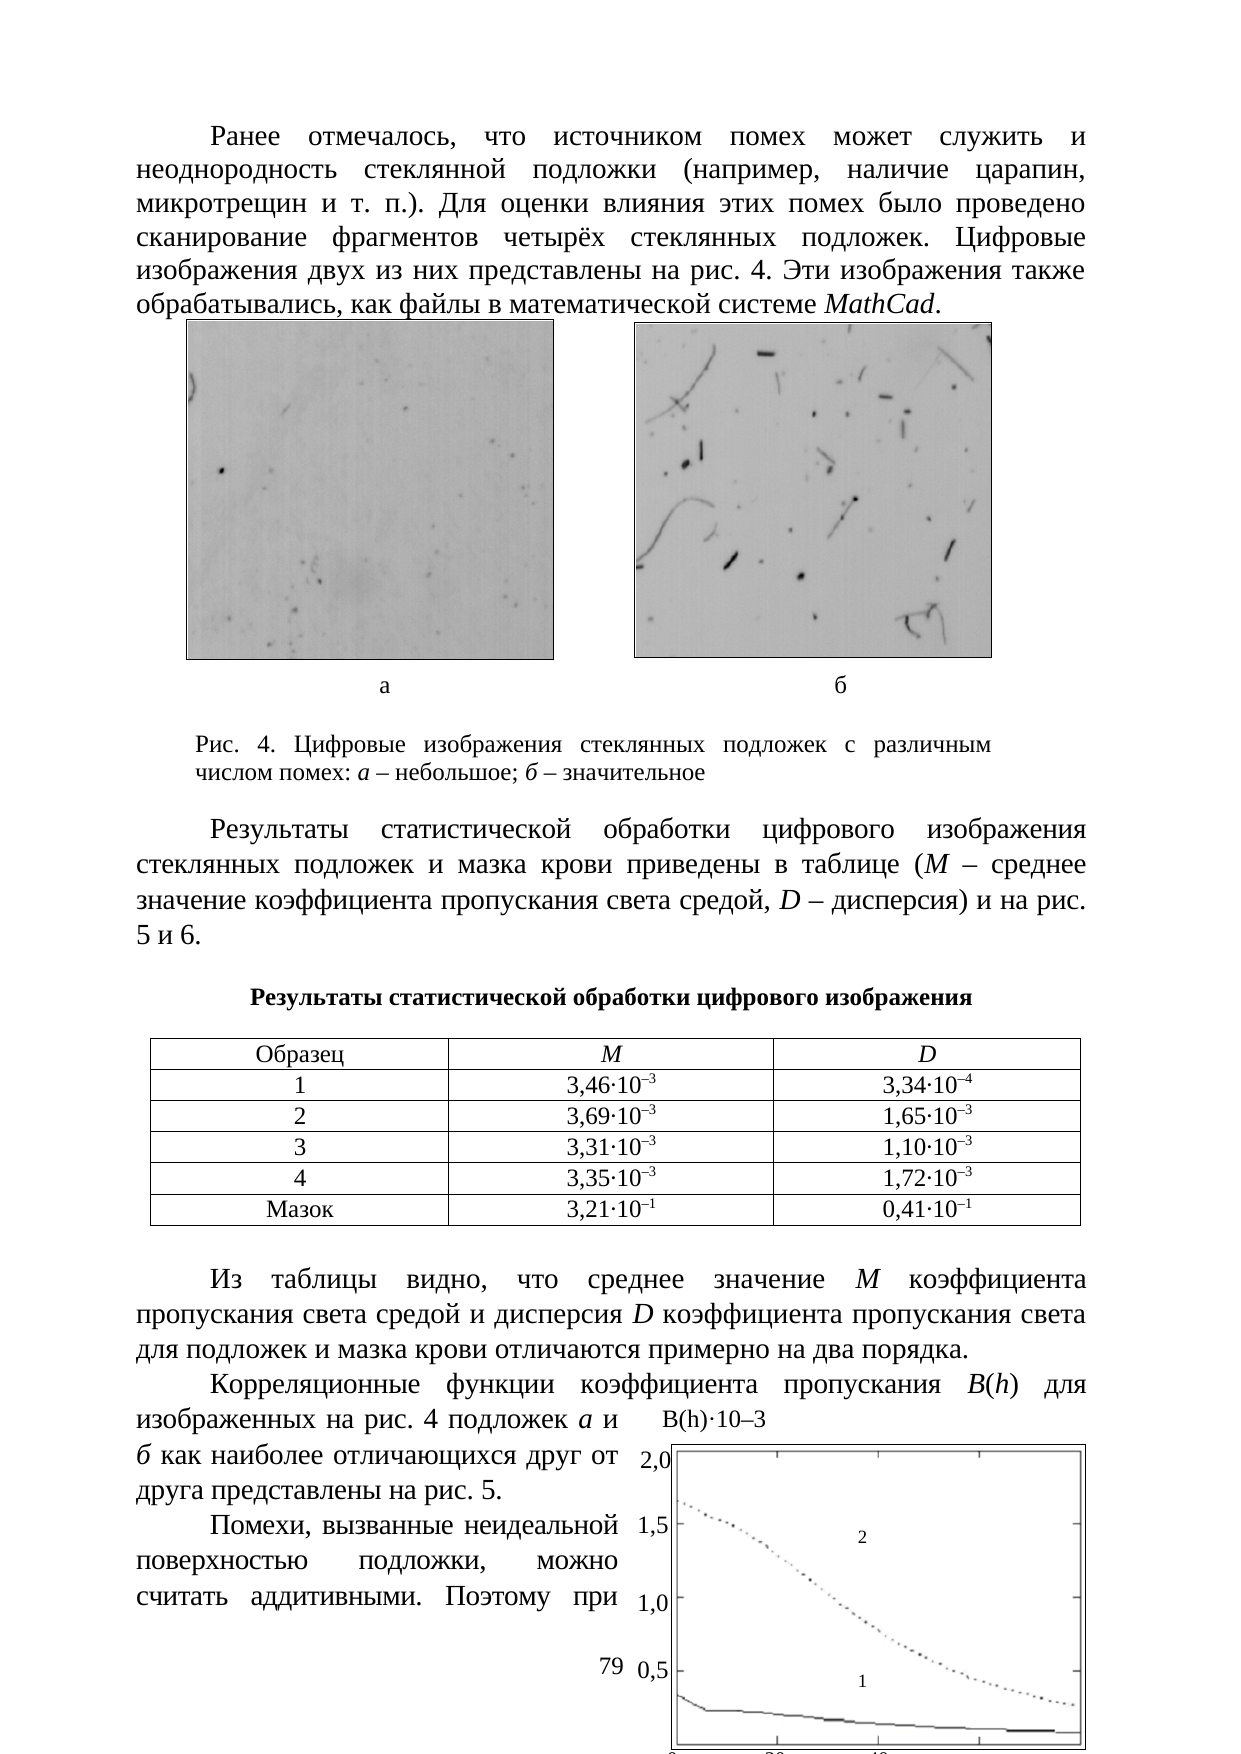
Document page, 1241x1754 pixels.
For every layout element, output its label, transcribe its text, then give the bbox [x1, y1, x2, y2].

table_cell 2 [151, 1101, 448, 1131]
table_cell 1,10∙10–3 [774, 1132, 1080, 1162]
text Ранее отмечалось, что источником помех может служить и неоднородность стеклянной подложки (например, наличие царапин, микротрещин и т. п.). Для оценки влияния этих помех было проведено сканирование фрагментов четырёх стеклянных подложек. Цифровые изображения двух из них представлены на рис. 4. Эти изображения также обрабатывались, как файлы в математической системе MathCad. [136, 118, 1087, 319]
picture [635, 323, 991, 657]
table_cell 1 [151, 1070, 448, 1100]
table_cell 3 [151, 1132, 448, 1162]
table_cell 3,69∙10–3 [449, 1101, 773, 1131]
table_header D [774, 1039, 1080, 1069]
table_cell Мазок [151, 1195, 448, 1224]
table_cell 3,35∙10–3 [449, 1163, 773, 1193]
table_cell 3,31∙10–3 [449, 1132, 773, 1162]
picture [672, 1611, 1085, 1749]
table_header M [449, 1039, 773, 1069]
table_cell 3,34∙10–4 [774, 1070, 1080, 1100]
table_cell 1,72∙10–3 [774, 1163, 1080, 1193]
table_cell 1,65∙10–3 [774, 1101, 1080, 1131]
table_header Образец [151, 1039, 448, 1069]
text Рис. 4. Цифровые изображения стеклянных подложек с различным числом помех: а – небольшое; б – значительное [195, 729, 992, 786]
table_cell 0,41∙10–1 [774, 1195, 1080, 1224]
text Из таблицы видно, что среднее значение M коэффициента пропускания света средой и дисперсия D коэффициента пропускания света для подложек и мазка крови отличаются примерно на два порядка. [136, 1261, 1087, 1365]
text Корреляционные функции коэффициента пропускания B(h) для изображенных на рис. 4 подложек а и б как наиболее отличающихся друг от друга представлены на рис. 5. [136, 1366, 1087, 1506]
text Результаты статистической обработки цифрового изображения [136, 982, 1087, 1011]
table_cell 4 [151, 1163, 448, 1193]
text Результаты статистической обработки цифрового изображения стеклянных подложек и мазка крови приведены в таблице (M – среднее значение коэффициента пропускания света средой, D – дисперсия) и на рис. 5 и 6. [136, 811, 1087, 951]
table_cell 3,21∙10–1 [449, 1195, 773, 1224]
table_cell 3,46∙10–3 [449, 1070, 773, 1100]
picture [187, 320, 553, 659]
